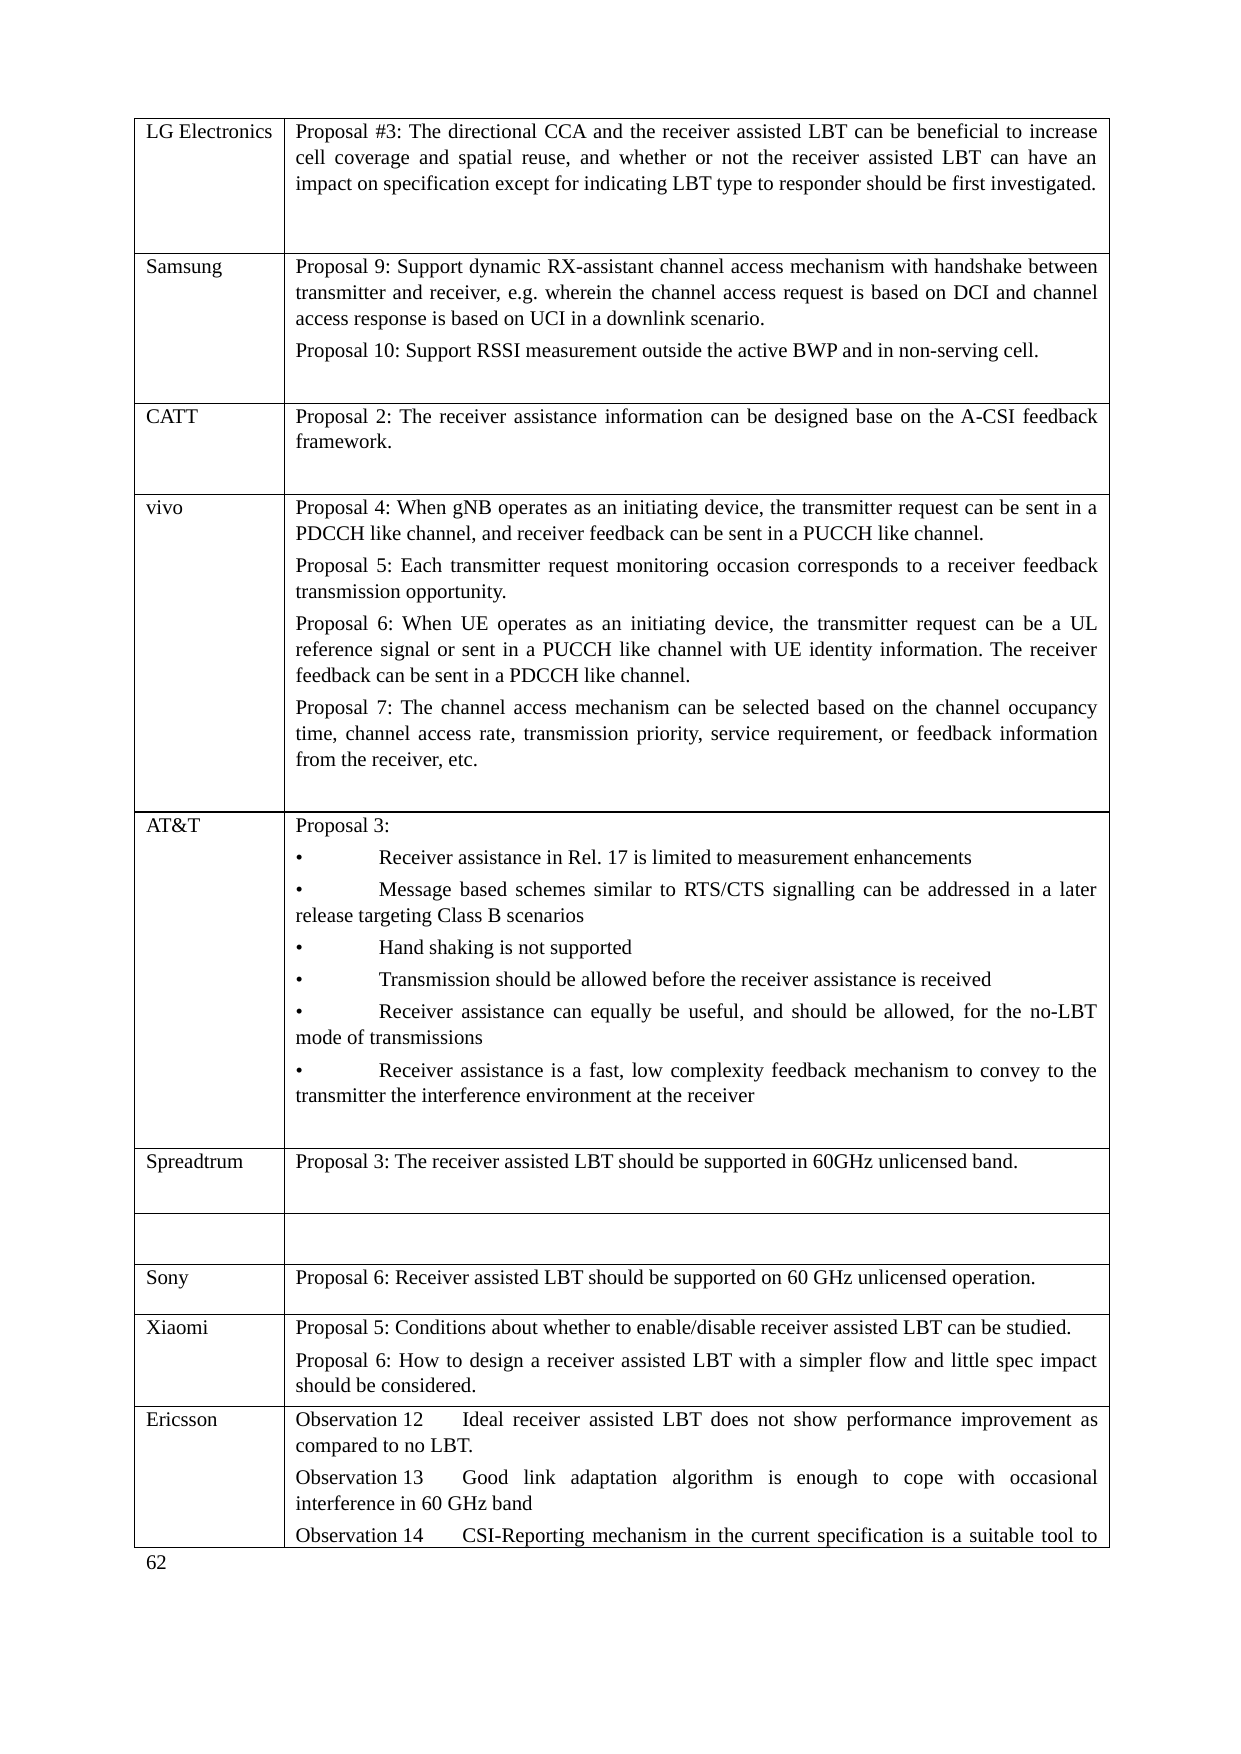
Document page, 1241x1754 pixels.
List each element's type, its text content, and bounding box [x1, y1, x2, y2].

table_cell LG Electronics [135, 119, 284, 253]
table_cell vivo [135, 495, 284, 811]
table_cell Proposal 9: Support dynamic RX-assistant channel access mechanism with handshake between transmitter and receiver, e.g. wherein the channel access request is based on DCI and channel access response is based on UCI in a downlink scenario. Proposal 10: Support RSSI measurement outside the active BWP and in non-serving cell. [285, 254, 1109, 402]
table_cell Proposal 3: • Receiver assistance in Rel. 17 is limited to measurement enhancements • Message based schemes similar to RTS/CTS signalling can be addressed in a later release targeting Class B scenarios • Hand shaking is not supported • Transmission should be allowed before the receiver assistance is received • Receiver assistance can equally be useful, and should be allowed, for the no-LBT mode of transmissions • Receiver assistance is a fast, low complexity feedback mechanism to convey to the transmitter the interference environment at the receiver [285, 813, 1109, 1148]
table_cell Proposal 4: When gNB operates as an initiating device, the transmitter request can be sent in a PDCCH like channel, and receiver feedback can be sent in a PUCCH like channel. Proposal 5: Each transmitter request monitoring occasion corresponds to a receiver feedback transmission opportunity. Proposal 6: When UE operates as an initiating device, the transmitter request can be a UL reference signal or sent in a PUCCH like channel with UE identity information. The receiver feedback can be sent in a PDCCH like channel. Proposal 7: The channel access mechanism can be selected based on the channel occupancy time, channel access rate, transmission priority, service requirement, or feedback information from the receiver, etc. [285, 495, 1109, 811]
table_cell CATT [135, 404, 284, 494]
table_cell Proposal 3: The receiver assisted LBT should be supported in 60GHz unlicensed band. [285, 1149, 1109, 1213]
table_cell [285, 1407, 1109, 1547]
table_cell Proposal 5: Conditions about whether to enable/disable receiver assisted LBT can be studied. Proposal 6: How to design a receiver assisted LBT with a simpler flow and little spec impact should be considered. [285, 1315, 1109, 1406]
table_cell Xiaomi [135, 1315, 284, 1406]
table_cell AT&T [135, 813, 284, 1148]
table_cell Sony [135, 1265, 284, 1314]
table_cell Proposal #3: The directional CCA and the receiver assisted LBT can be beneficial to increase cell coverage and spatial reuse, and whether or not the receiver assisted LBT can have an impact on specification except for indicating LBT type to responder should be first investigated. [285, 119, 1109, 253]
table_cell Samsung [135, 254, 284, 402]
table_cell Ericsson [135, 1407, 284, 1547]
table_cell Proposal 2: The receiver assistance information can be designed base on the A-CSI feedback framework. [285, 404, 1109, 494]
table_cell Spreadtrum [135, 1149, 284, 1213]
table_cell [285, 1214, 1109, 1264]
table_cell Proposal 6: Receiver assisted LBT should be supported on 60 GHz unlicensed operation. [285, 1265, 1109, 1314]
table_cell [135, 1214, 284, 1264]
